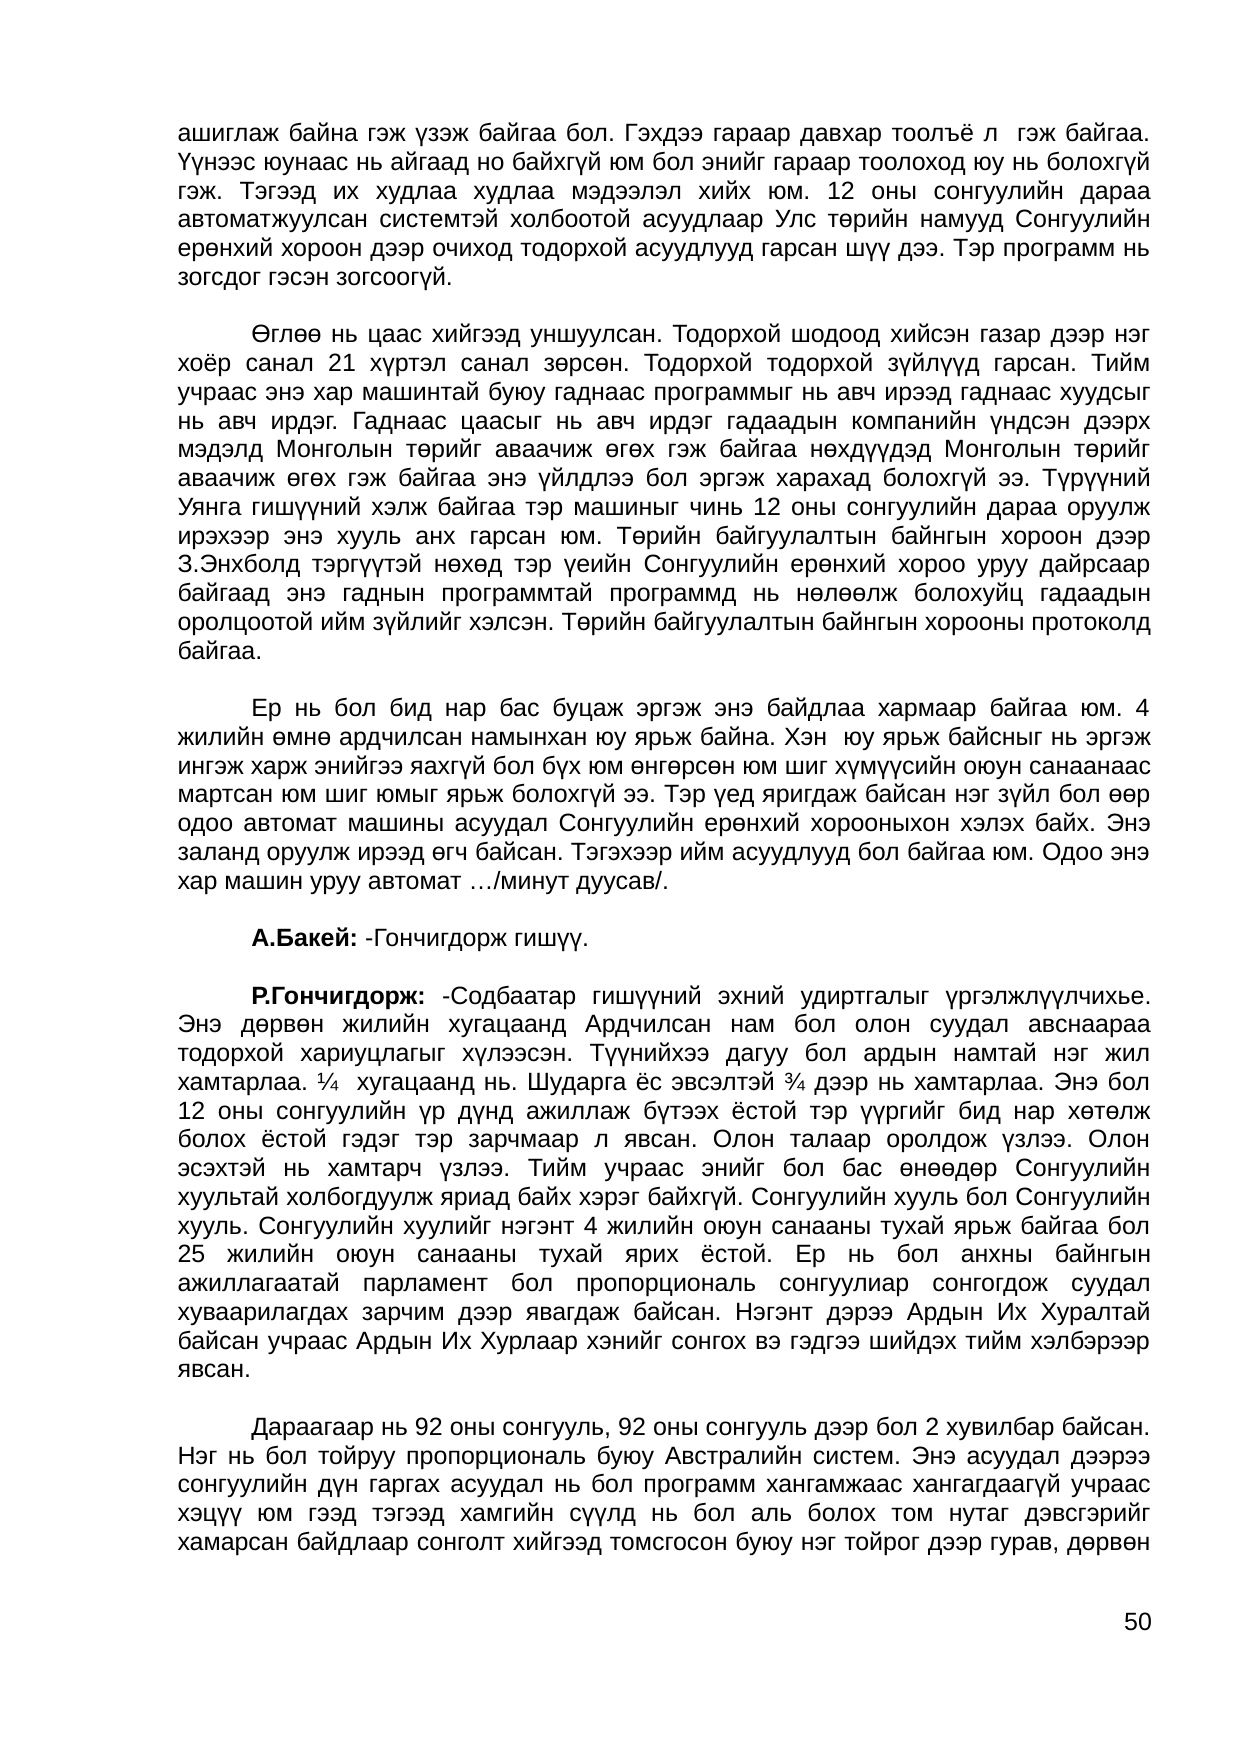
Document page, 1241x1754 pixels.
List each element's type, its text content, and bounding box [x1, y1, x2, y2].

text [177, 1412, 1152, 1556]
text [177, 118, 1152, 291]
text Өглөө нь цаас хийгээд уншуулсан. Тодорхой шодоод хийсэн газар дээр нэг хоёр санал 21 хүртэл санал зөрсөн. Тодорхой тодорхой зүйлүүд гарсан. Тийм учраас энэ хар машинтай буюу гаднаас программыг нь авч ирээд гаднаас хуудсыг нь авч ирдэг. Гаднаас цаасыг нь авч ирдэг гадаадын компанийн үндсэн дээрх мэдэлд Монголын төрийг аваачиж өгөх гэж байгаа нөхдүүдэд Монголын төрийг аваачиж өгөх гэж байгаа энэ үйлдлээ бол эргэж харахад болохгүй ээ. Түрүүний Уянга гишүүний хэлж байгаа тэр машиныг чинь 12 оны сонгуулийн дараа оруулж ирэхээр энэ хууль анх гарсан юм. Төрийн байгуулалтын байнгын хороон дээр З.Энхболд тэргүүтэй нөхөд тэр үеийн Сонгуулийн ерөнхий хороо уруу дайрсаар байгаад энэ гаднын программтай программд нь нөлөөлж болохуйц гадаадын оролцоотой ийм зүйлийг хэлсэн. Төрийн байгуулалтын байнгын хорооны протоколд байгаа. [177, 319, 1152, 664]
text Ер нь бол бид нар бас буцаж эргэж энэ байдлаа хармаар байгаа юм. 4 жилийн өмнө ардчилсан намынхан юу ярьж байна. Хэн юу ярьж байсныг нь эргэж ингэж харж энийгээ яахгүй бол бүх юм өнгөрсөн юм шиг хүмүүсийн оюун санаанаас мартсан юм шиг юмыг ярьж болохгүй ээ. Тэр үед яригдаж байсан нэг зүйл бол өөр одоо автомат машины асуудал Сонгуулийн ерөнхий хорооныхон хэлэх байх. Энэ заланд оруулж ирээд өгч байсан. Тэгэхээр ийм асуудлууд бол байгаа юм. Одоо энэ хар машин уруу автомат …/минут дуусав/. [177, 693, 1152, 894]
text Р.Гончигдорж: -Содбаатар гишүүний эхний удиртгалыг үргэлжлүүлчихье. Энэ дөрвөн жилийн хугацаанд Ардчилсан нам бол олон суудал авснаараа тодорхой хариуцлагыг хүлээсэн. Түүнийхээ дагуу бол ардын намтай нэг жил хамтарлаа. ¼ хугацаанд нь. Шударга ёс эвсэлтэй ¾ дээр нь хамтарлаа. Энэ бол 12 оны сонгуулийн үр дүнд ажиллаж бүтээх ёстой тэр үүргийг бид нар хөтөлж болох ёстой гэдэг тэр зарчмаар л явсан. Олон талаар оролдож үзлээ. Олон эсэхтэй нь хамтарч үзлээ. Тийм учраас энийг бол бас өнөөдөр Сонгуулийн хуультай холбогдуулж яриад байх хэрэг байхгүй. Сонгуулийн хууль бол Сонгуулийн хууль. Сонгуулийн хуулийг нэгэнт 4 жилийн оюун санааны тухай ярьж байгаа бол 25 жилийн оюун санааны тухай ярих ёстой. Ер нь бол анхны байнгын ажиллагаатай парламент бол пропорциональ сонгуулиар сонгогдож суудал хуваарилагдах зарчим дээр явагдаж байсан. Нэгэнт дэрээ Ардын Их Хуралтай байсан учраас Ардын Их Хурлаар хэнийг сонгох вэ гэдгээ шийдэх тийм хэлбэрээр явсан. [177, 981, 1152, 1383]
text А.Бакей: -Гончигдорж гишүү. [177, 923, 1152, 952]
